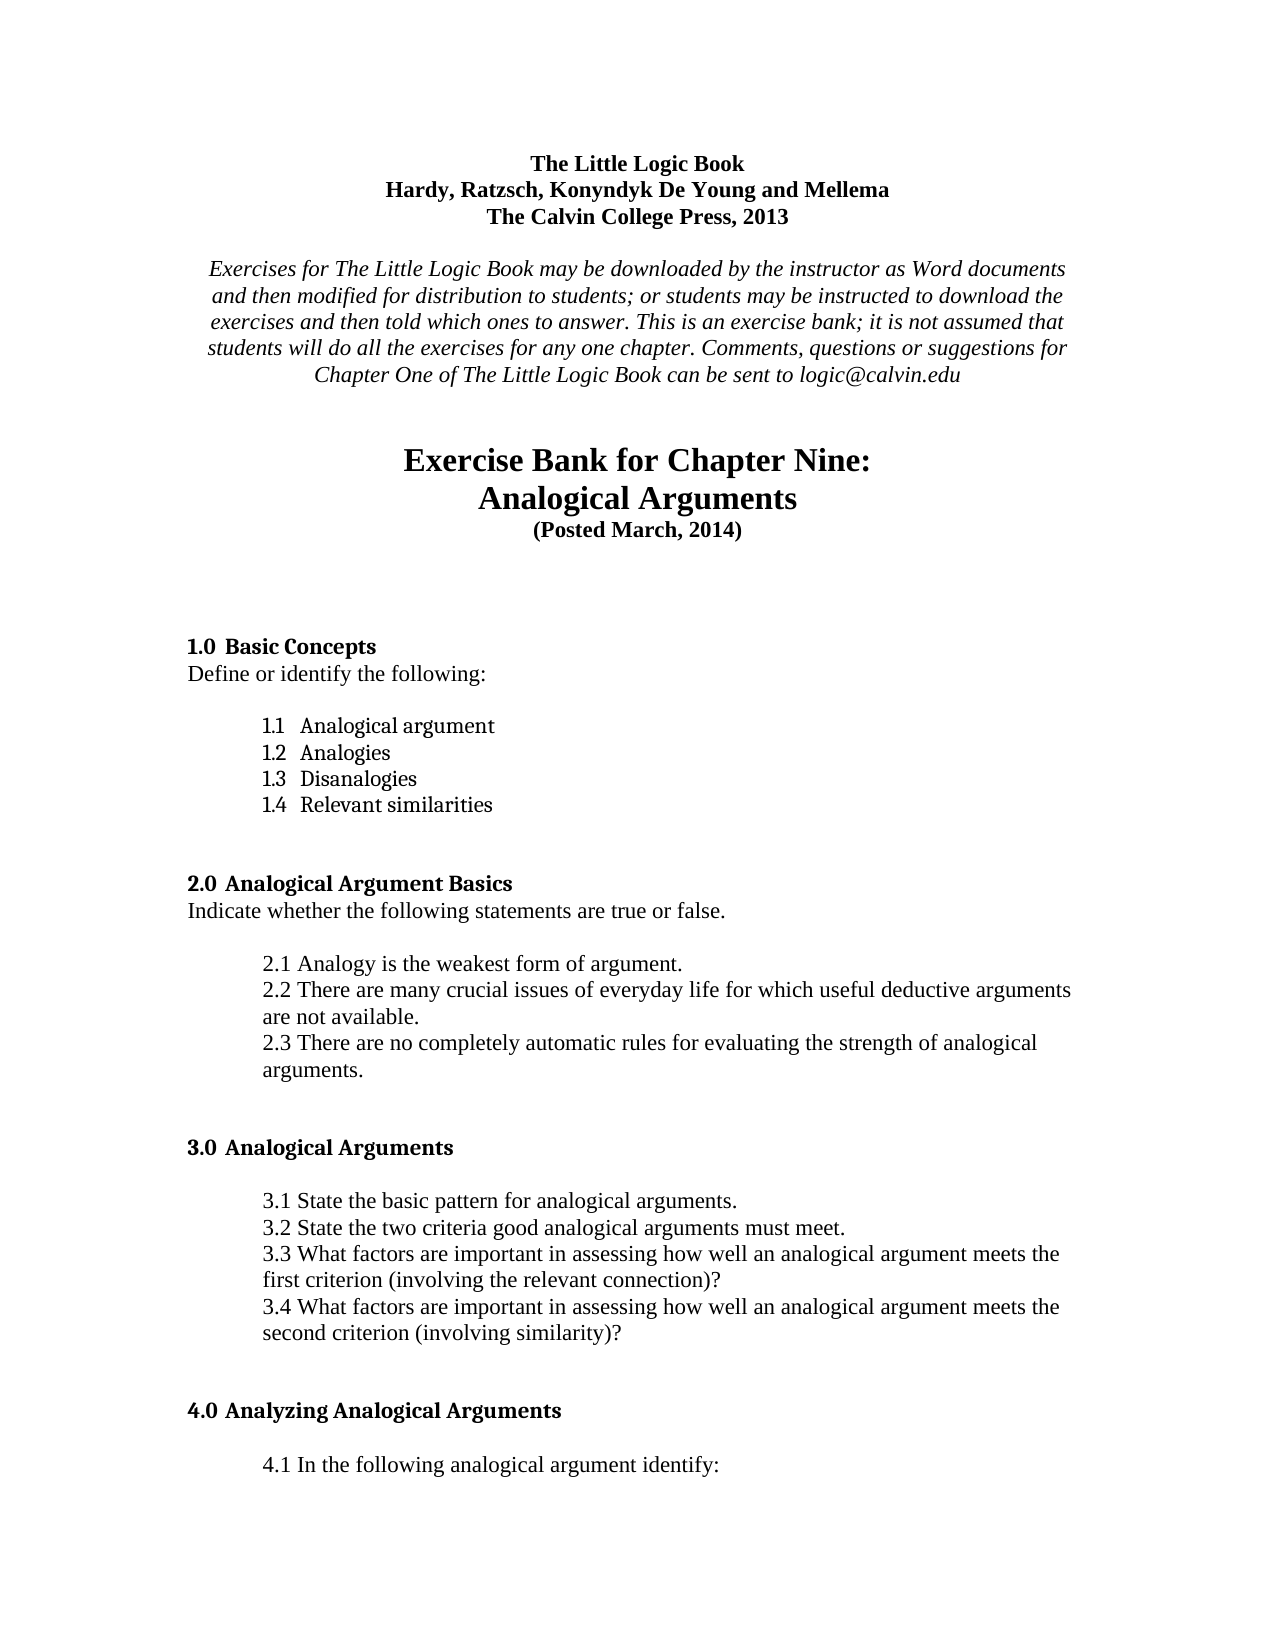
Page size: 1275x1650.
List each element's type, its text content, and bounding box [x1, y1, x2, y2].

text Analogical Arguments [187, 478, 1087, 517]
text The Little Logic Book [187, 150, 1087, 176]
list Disanalogies [262, 766, 1087, 792]
text and then modified for distribution to students; or students may be instructed to download the exercises and then told which ones to answer. This is an exercise bank; it is not assumed that students will do all the exercises for any one chapter. Comments, questions or suggestions for Chapter One of The Little Logic Book can be sent to logic@calvin.edu [187, 282, 1087, 387]
text 3.3 What factors are important in assessing how well an analogical argument meets the first criterion (involving the relevant connection)? [262, 1240, 1087, 1293]
text 3.4 What factors are important in assessing how well an analogical argument meets the second criterion (involving similarity)? [262, 1293, 1087, 1346]
text Exercises for The Little Logic Book may be downloaded by the instructor as Word documents [187, 255, 1087, 282]
text Hardy, Ratzsch, Konyndyk De Young and Mellema [187, 176, 1087, 203]
text 2.2 There are many crucial issues of everyday life for which useful deductive arguments are not available. [262, 977, 1087, 1029]
list Analogies [262, 739, 1087, 766]
text 2.1 Analogy is the weakest form of argument. [262, 950, 1087, 977]
list Analogical Argument Basics [187, 871, 1087, 897]
text 4.1 In the following analogical argument identify: [187, 1451, 1087, 1477]
list Analogical Arguments [187, 1135, 1087, 1161]
text Indicate whether the following statements are true or false. [187, 897, 1087, 924]
text 3.2 State the two criteria good analogical arguments must meet. [187, 1214, 1087, 1240]
text The Calvin College Press, 2013 [187, 203, 1087, 229]
text 3.1 State the basic pattern for analogical arguments. [187, 1187, 1087, 1214]
list Basic Concepts [187, 634, 1087, 660]
text 2.3 There are no completely automatic rules for evaluating the strength of analogical arguments. [262, 1029, 1087, 1082]
list Analyzing Analogical Arguments [187, 1398, 1087, 1424]
text (Posted March, 2014) [187, 517, 1087, 543]
list Relevant similarities [262, 792, 1087, 818]
text Exercise Bank for Chapter Nine: [187, 440, 1087, 478]
text Define or identify the following: [187, 660, 1087, 687]
list Analogical argument [262, 713, 1087, 739]
